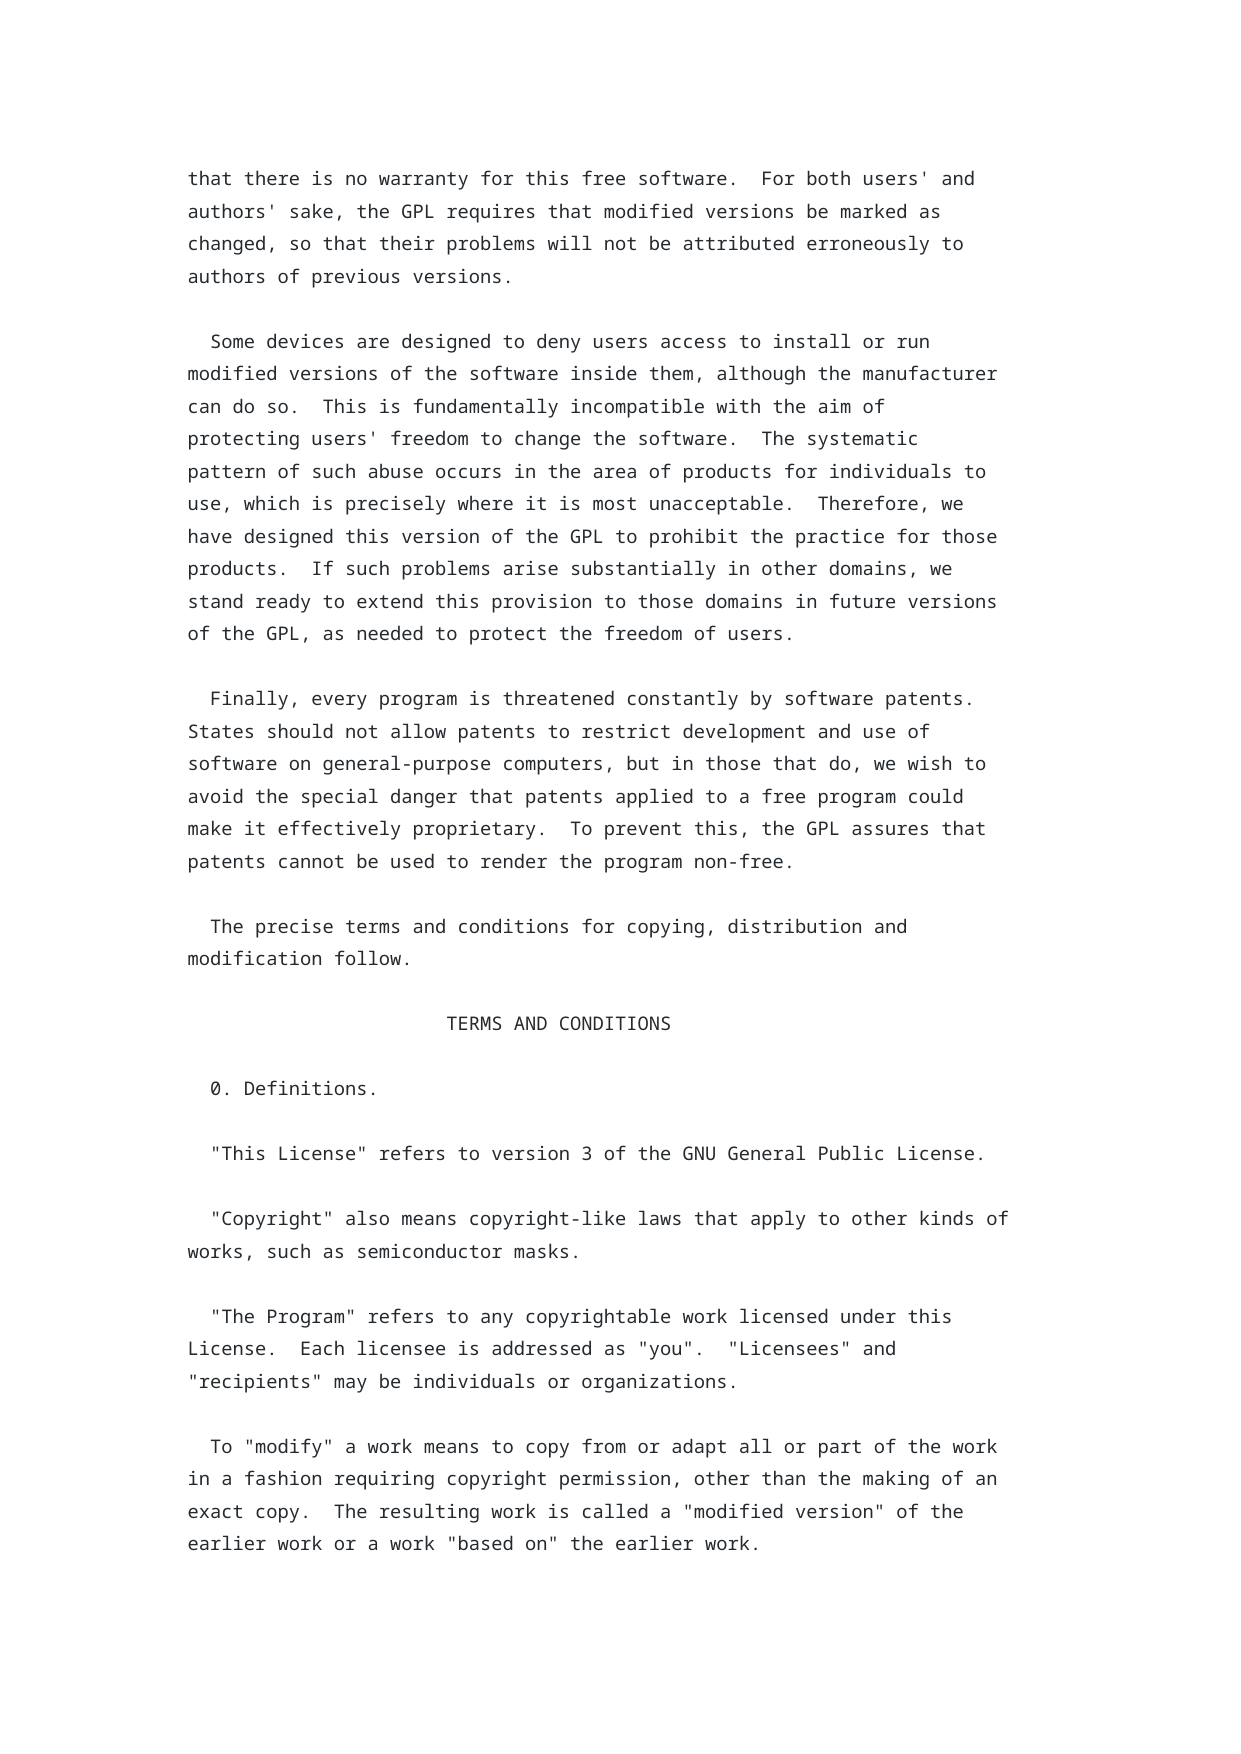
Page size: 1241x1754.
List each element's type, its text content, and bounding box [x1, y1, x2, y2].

text Finally, every program is threatened constantly by software patents. [187, 682, 1053, 714]
text works, such as semiconductor masks. [187, 1234, 1053, 1267]
text in a fashion requiring copyright permission, other than the making of an [187, 1462, 1053, 1494]
text modification follow. [187, 942, 1053, 974]
text pattern of such abuse occurs in the area of products for individuals to [187, 454, 1053, 487]
text To "modify" a work means to copy from or adapt all or part of the work [187, 1429, 1053, 1462]
text earlier work or a work "based on" the earlier work. [187, 1527, 1053, 1559]
text use, which is precisely where it is most unacceptable. Therefore, we [187, 487, 1053, 519]
text authors' sake, the GPL requires that modified versions be marked as [187, 194, 1053, 227]
text have designed this version of the GPL to prohibit the practice for those [187, 519, 1053, 552]
text products. If such problems arise substantially in other domains, we [187, 552, 1053, 584]
text "recipients" may be individuals or organizations. [187, 1364, 1053, 1397]
text changed, so that their problems will not be attributed erroneously to [187, 227, 1053, 259]
text "This License" refers to version 3 of the GNU General Public License. [187, 1137, 1053, 1169]
text can do so. This is fundamentally incompatible with the aim of [187, 389, 1053, 422]
text States should not allow patents to restrict development and use of [187, 714, 1053, 747]
text that there is no warranty for this free software. For both users' and [187, 162, 1053, 194]
text exact copy. The resulting work is called a "modified version" of the [187, 1494, 1053, 1527]
text protecting users' freedom to change the software. The systematic [187, 422, 1053, 454]
text software on general-purpose computers, but in those that do, we wish to [187, 747, 1053, 779]
text authors of previous versions. [187, 259, 1053, 292]
text "Copyright" also means copyright-like laws that apply to other kinds of [187, 1202, 1053, 1234]
text patents cannot be used to render the program non-free. [187, 844, 1053, 877]
text License. Each licensee is addressed as "you". "Licensees" and [187, 1332, 1053, 1364]
text stand ready to extend this provision to those domains in future versions [187, 584, 1053, 617]
text modified versions of the software inside them, although the manufacturer [187, 357, 1053, 389]
text 0. Definitions. [187, 1072, 1053, 1104]
text "The Program" refers to any copyrightable work licensed under this [187, 1299, 1053, 1332]
text The precise terms and conditions for copying, distribution and [187, 909, 1053, 942]
text avoid the special danger that patents applied to a free program could [187, 779, 1053, 812]
text Some devices are designed to deny users access to install or run [187, 324, 1053, 357]
text TERMS AND CONDITIONS [187, 1007, 1053, 1039]
text make it effectively proprietary. To prevent this, the GPL assures that [187, 812, 1053, 844]
text of the GPL, as needed to protect the freedom of users. [187, 617, 1053, 649]
